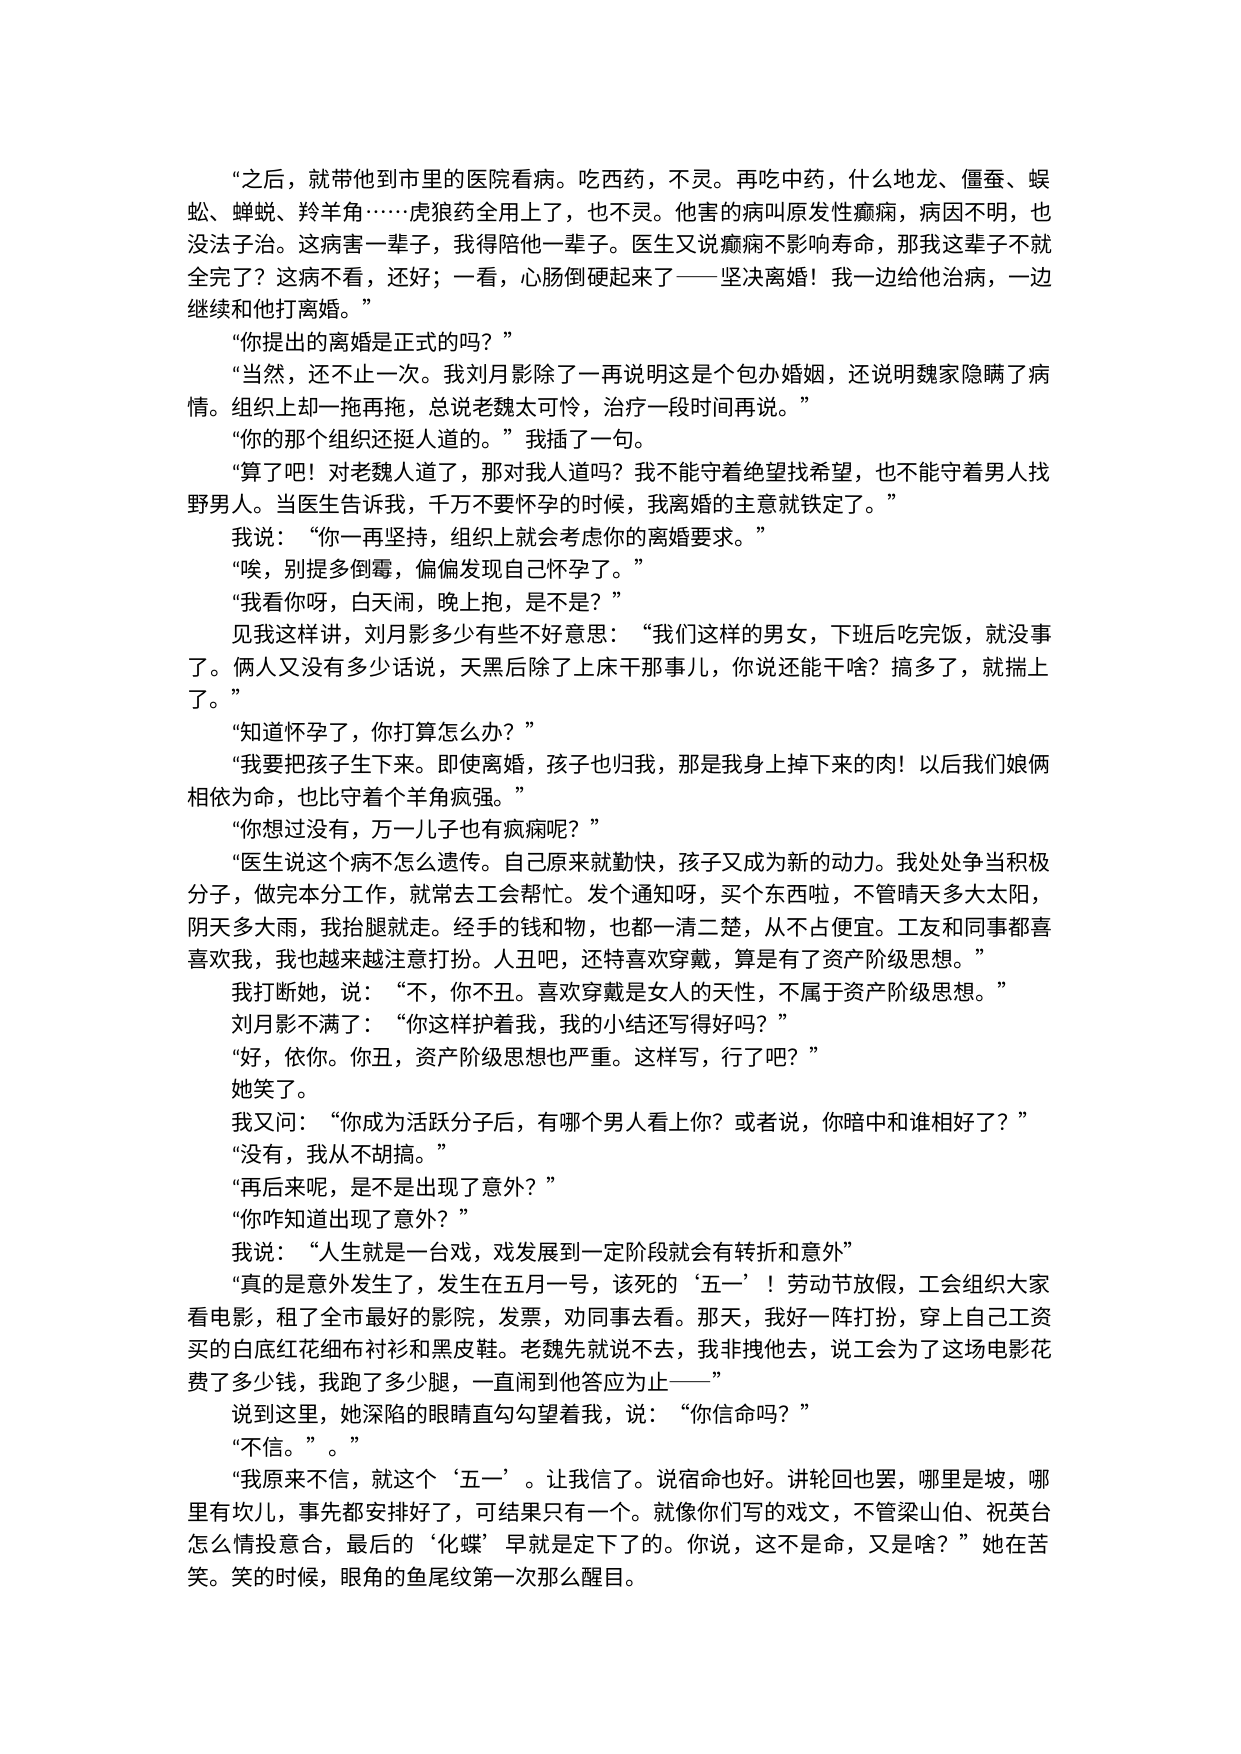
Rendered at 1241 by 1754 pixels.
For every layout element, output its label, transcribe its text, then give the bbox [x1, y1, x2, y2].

text “我看你呀，白天闹，晚上抱，是不是？” [187, 584, 1053, 617]
text “知道怀孕了，你打算怎么办？” [187, 714, 1053, 747]
text “唉，别提多倒霉，偏偏发现自己怀孕了。” [187, 552, 1053, 584]
text 她笑了。 [187, 1072, 1053, 1104]
text “不信。”。” [187, 1429, 1053, 1462]
text “你想过没有，万一儿子也有疯痫呢？” [187, 812, 1053, 844]
text “之后，就带他到市里的医院看病。吃西药，不灵。再吃中药，什么地龙、僵蚕、蜈蚣、蝉蜕、羚羊角……虎狼药全用上了，也不灵。他害的病叫原发性癫痫，病因不明，也没法子治。这病害一辈子，我得陪他一辈子。医生又说癫痫不影响寿命，那我这辈子不就全完了？这病不看，还好；一看，心肠倒硬起来了——坚决离婚！我一边给他治病，一边继续和他打离婚。” [187, 162, 1053, 324]
text “医生说这个病不怎么遗传。自己原来就勤快，孩子又成为新的动力。我处处争当积极分子，做完本分工作，就常去工会帮忙。发个通知呀，买个东西啦，不管晴天多大太阳，阴天多大雨，我抬腿就走。经手的钱和物，也都一清二楚，从不占便宜。工友和同事都喜喜欢我，我也越来越注意打扮。人丑吧，还特喜欢穿戴，算是有了资产阶级思想。” [187, 844, 1053, 974]
text “真的是意外发生了，发生在五月一号，该死的‘五一’！劳动节放假，工会组织大家看电影，租了全市最好的影院，发票，劝同事去看。那天，我好一阵打扮，穿上自己工资买的白底红花细布衬衫和黑皮鞋。老魏先就说不去，我非拽他去，说工会为了这场电影花费了多少钱，我跑了多少腿，一直闹到他答应为止——” [187, 1267, 1053, 1397]
text 见我这样讲，刘月影多少有些不好意思：“我们这样的男女，下班后吃完饭，就没事了。俩人又没有多少话说，天黑后除了上床干那事儿，你说还能干啥？搞多了，就揣上了。” [187, 617, 1053, 714]
text “再后来呢，是不是出现了意外？” [187, 1169, 1053, 1202]
text “你的那个组织还挺人道的。”我插了一句。 [187, 422, 1053, 454]
text “我要把孩子生下来。即使离婚，孩子也归我，那是我身上掉下来的肉！以后我们娘俩相依为命，也比守着个羊角疯强。” [187, 747, 1053, 812]
text 我说：“人生就是一台戏，戏发展到一定阶段就会有转折和意外” [187, 1234, 1053, 1267]
text 我打断她，说：“不，你不丑。喜欢穿戴是女人的天性，不属于资产阶级思想。” [187, 974, 1053, 1007]
text “当然，还不止一次。我刘月影除了一再说明这是个包办婚姻，还说明魏家隐瞒了病情。组织上却一拖再拖，总说老魏太可怜，治疗一段时间再说。” [187, 357, 1053, 422]
text “没有，我从不胡搞。” [187, 1137, 1053, 1169]
text “算了吧！对老魏人道了，那对我人道吗？我不能守着绝望找希望，也不能守着男人找野男人。当医生告诉我，千万不要怀孕的时候，我离婚的主意就铁定了。” [187, 454, 1053, 519]
text 说到这里，她深陷的眼睛直勾勾望着我，说：“你信命吗？” [187, 1397, 1053, 1429]
text “你提出的离婚是正式的吗？” [187, 324, 1053, 357]
text 刘月影不满了：“你这样护着我，我的小结还写得好吗？” [187, 1007, 1053, 1039]
text 我说：“你一再坚持，组织上就会考虑你的离婚要求。” [187, 519, 1053, 552]
text “好，依你。你丑，资产阶级思想也严重。这样写，行了吧？” [187, 1039, 1053, 1072]
text 我又问：“你成为活跃分子后，有哪个男人看上你？或者说，你暗中和谁相好了？” [187, 1104, 1053, 1137]
text “你咋知道出现了意外？” [187, 1202, 1053, 1234]
text “我原来不信，就这个‘五一’。让我信了。说宿命也好。讲轮回也罢，哪里是坡，哪里有坎儿，事先都安排好了，可结果只有一个。就像你们写的戏文，不管梁山伯、祝英台怎么情投意合，最后的‘化蝶’早就是定下了的。你说，这不是命，又是啥？”她在苦笑。笑的时候，眼角的鱼尾纹第一次那么醒目。 [187, 1462, 1053, 1592]
